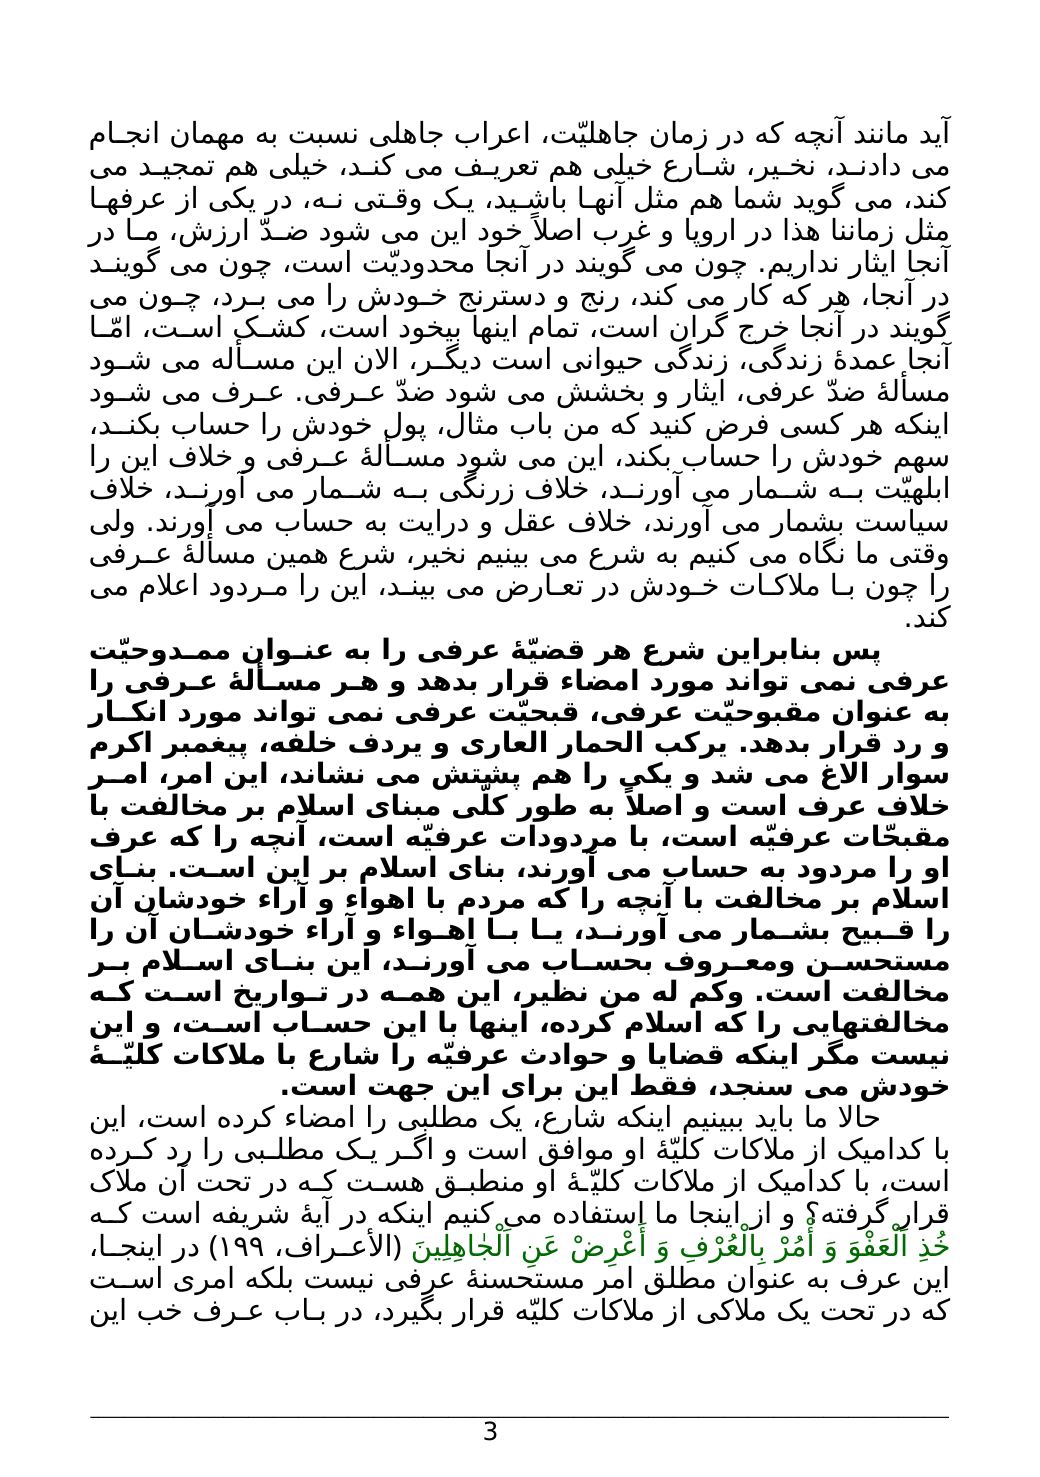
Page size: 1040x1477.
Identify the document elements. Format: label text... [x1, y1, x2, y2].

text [89, 118, 951, 635]
text پس بنابراین شرع هر قضیّۀ عرفی را به عنوان ممدوحیّت عرفی نمی تواند مورد امضاء قرار بدهد و هر مسألۀ عرفی را به عنوان مقبوحیّت عرفی، قبحیّت عرفی نمی تواند مورد انکار و رد قرار بدهد. یركب الحمار العاری و یردف خلفه، پیغمبر اکرم سوار الاغ می شد و یکی را هم پشتش می نشاند، این امر، امر خلاف عرف است و اصلاً به طور کلّی مبنای اسلام بر مخالفت با مقبحّات عرفیّه است، با مردودات عرفیّه است، آنچه را که عرف او را مردود به حساب می آورند، بنای اسلام بر این است. بنای اسلام بر مخالفت با آنچه را که مردم با اهواء و آراء خودشان آن را قبیح بشمار می آورند، یا با اهواء و آراء خودشان آن را مستحسن ومعروف بحساب می آورند، این بنای اسلام بر مخالفت است. وکم له من نظیر، این همه در تواریخ است که مخالفتهایی را که اسلام کرده، اینها با این حساب است، و این نیست مگر اینکه قضایا و حوادث عرفیّه را شارع با ملاکات کلیّۀ خودش می سنجد، فقط این برای این جهت است. [89, 635, 951, 1102]
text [89, 1102, 951, 1328]
